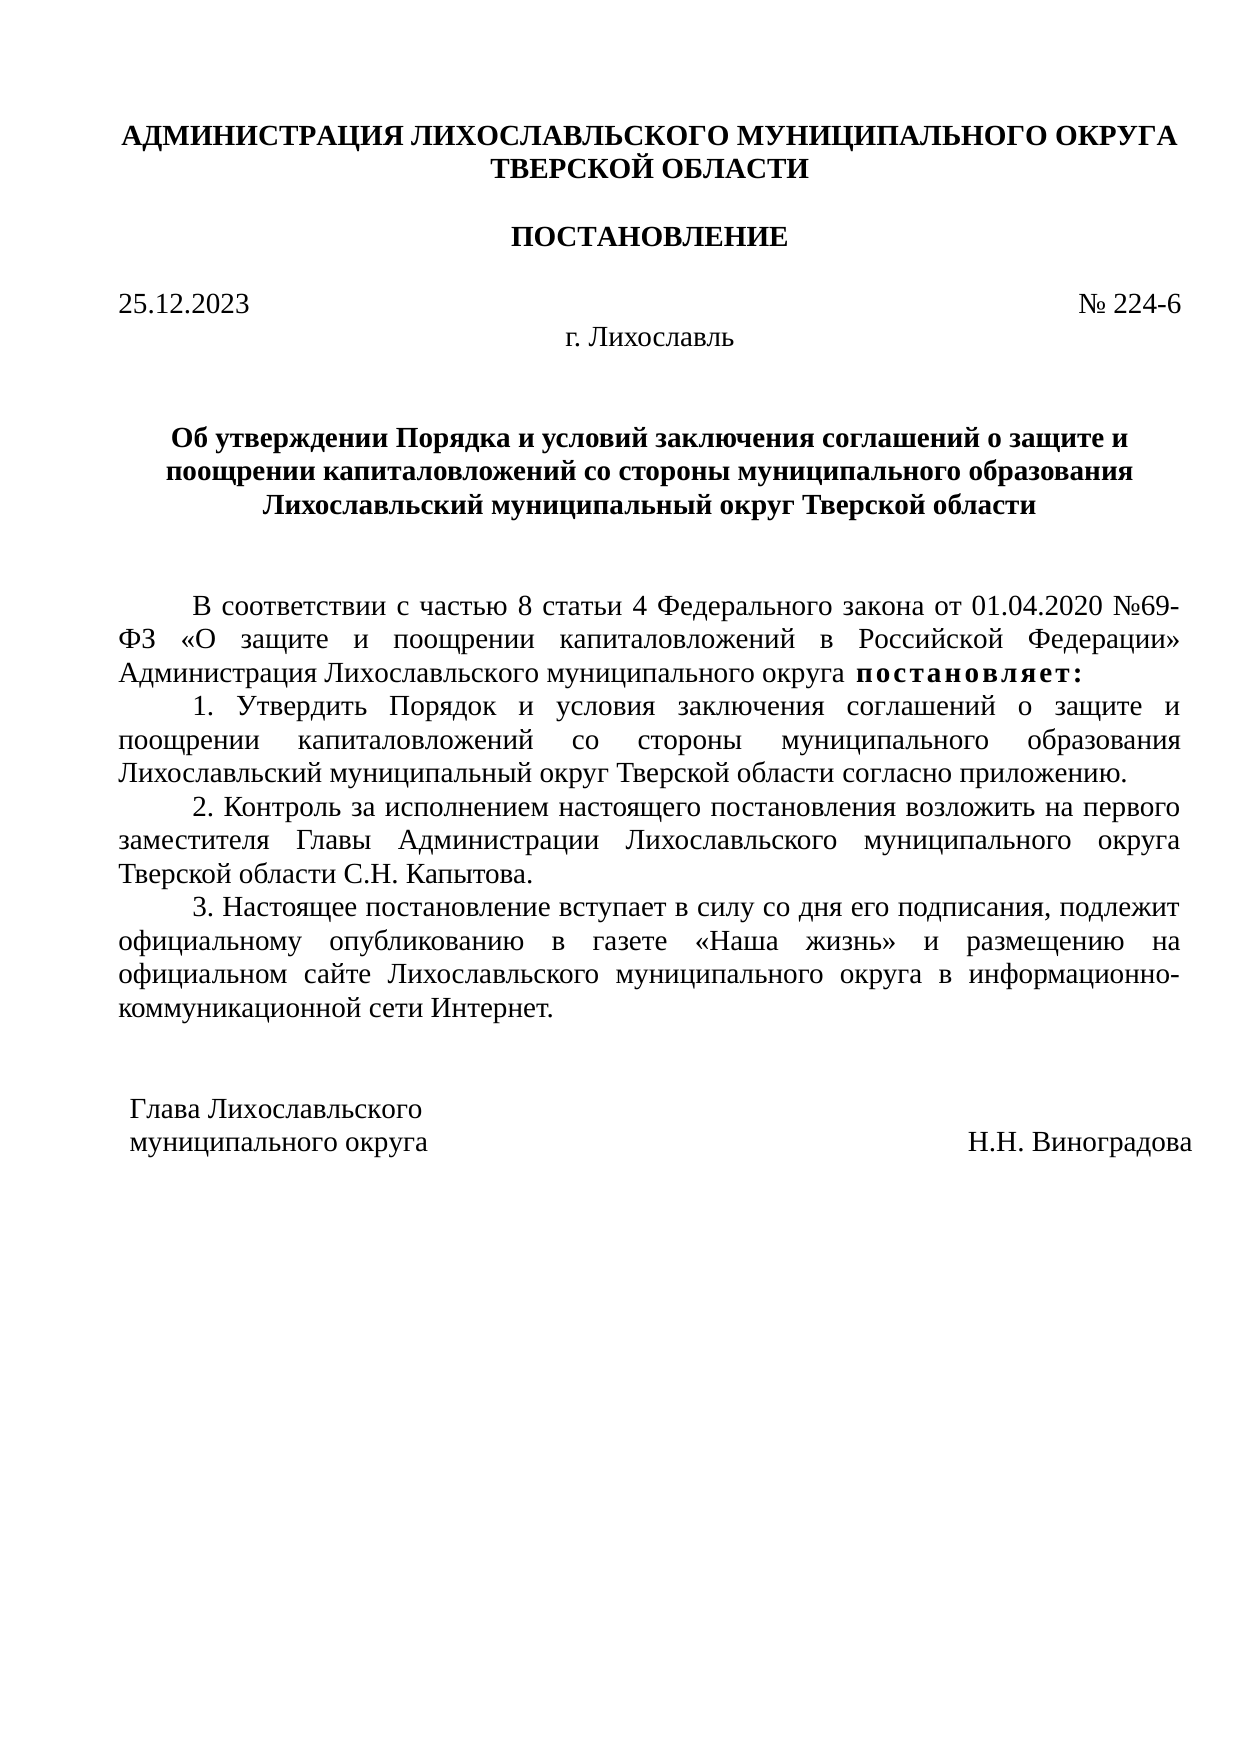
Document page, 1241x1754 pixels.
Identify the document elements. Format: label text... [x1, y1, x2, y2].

table_header Н.Н. Виноградова [705, 1091, 1204, 1158]
text ТВЕРСКОЙ ОБЛАСТИ [118, 152, 1181, 185]
text АДМИНИСТРАЦИЯ ЛИХОСЛАВЛЬСКОГО МУНИЦИПАЛЬНОГО ОКРУГА [118, 118, 1181, 152]
text 2. Контроль за исполнением настоящего постановления возложить на первого заместителя Главы Администрации Лихославльского муниципального округа Тверской области С.Н. Капытова. [118, 789, 1181, 889]
table_header Глава Лихославльского муниципального округа [118, 1091, 705, 1158]
text ПОСТАНОВЛЕНИЕ [118, 219, 1181, 252]
table_header 25.12.2023 [118, 286, 651, 319]
text Об утверждении Порядка и условий заключения соглашений о защите и поощрении капиталовложений со стороны муниципального образования Лихославльский муниципальный округ Тверской области [118, 420, 1181, 521]
text 1. Утвердить Порядок и условия заключения соглашений о защите и поощрении капиталовложений со стороны муниципального образования Лихославльский муниципальный округ Тверской области согласно приложению. [118, 688, 1181, 789]
text 3. Настоящее постановление вступает в силу со дня его подписания, подлежит официальному опубликованию в газете «Наша жизнь» и размещению на официальном сайте Лихославльского муниципального округа в информационно-коммуникационной сети Интернет. [118, 889, 1181, 1024]
table_header № 224-6 [651, 286, 1181, 319]
text В соответствии с частью 8 статьи 4 Федерального закона от 01.04.2020 №69-ФЗ «О защите и поощрении капиталовложений в Российской Федерации» Администрация Лихославльского муниципального округа постановляет: [118, 588, 1181, 688]
table_cell г. Лихославль [118, 319, 1181, 353]
